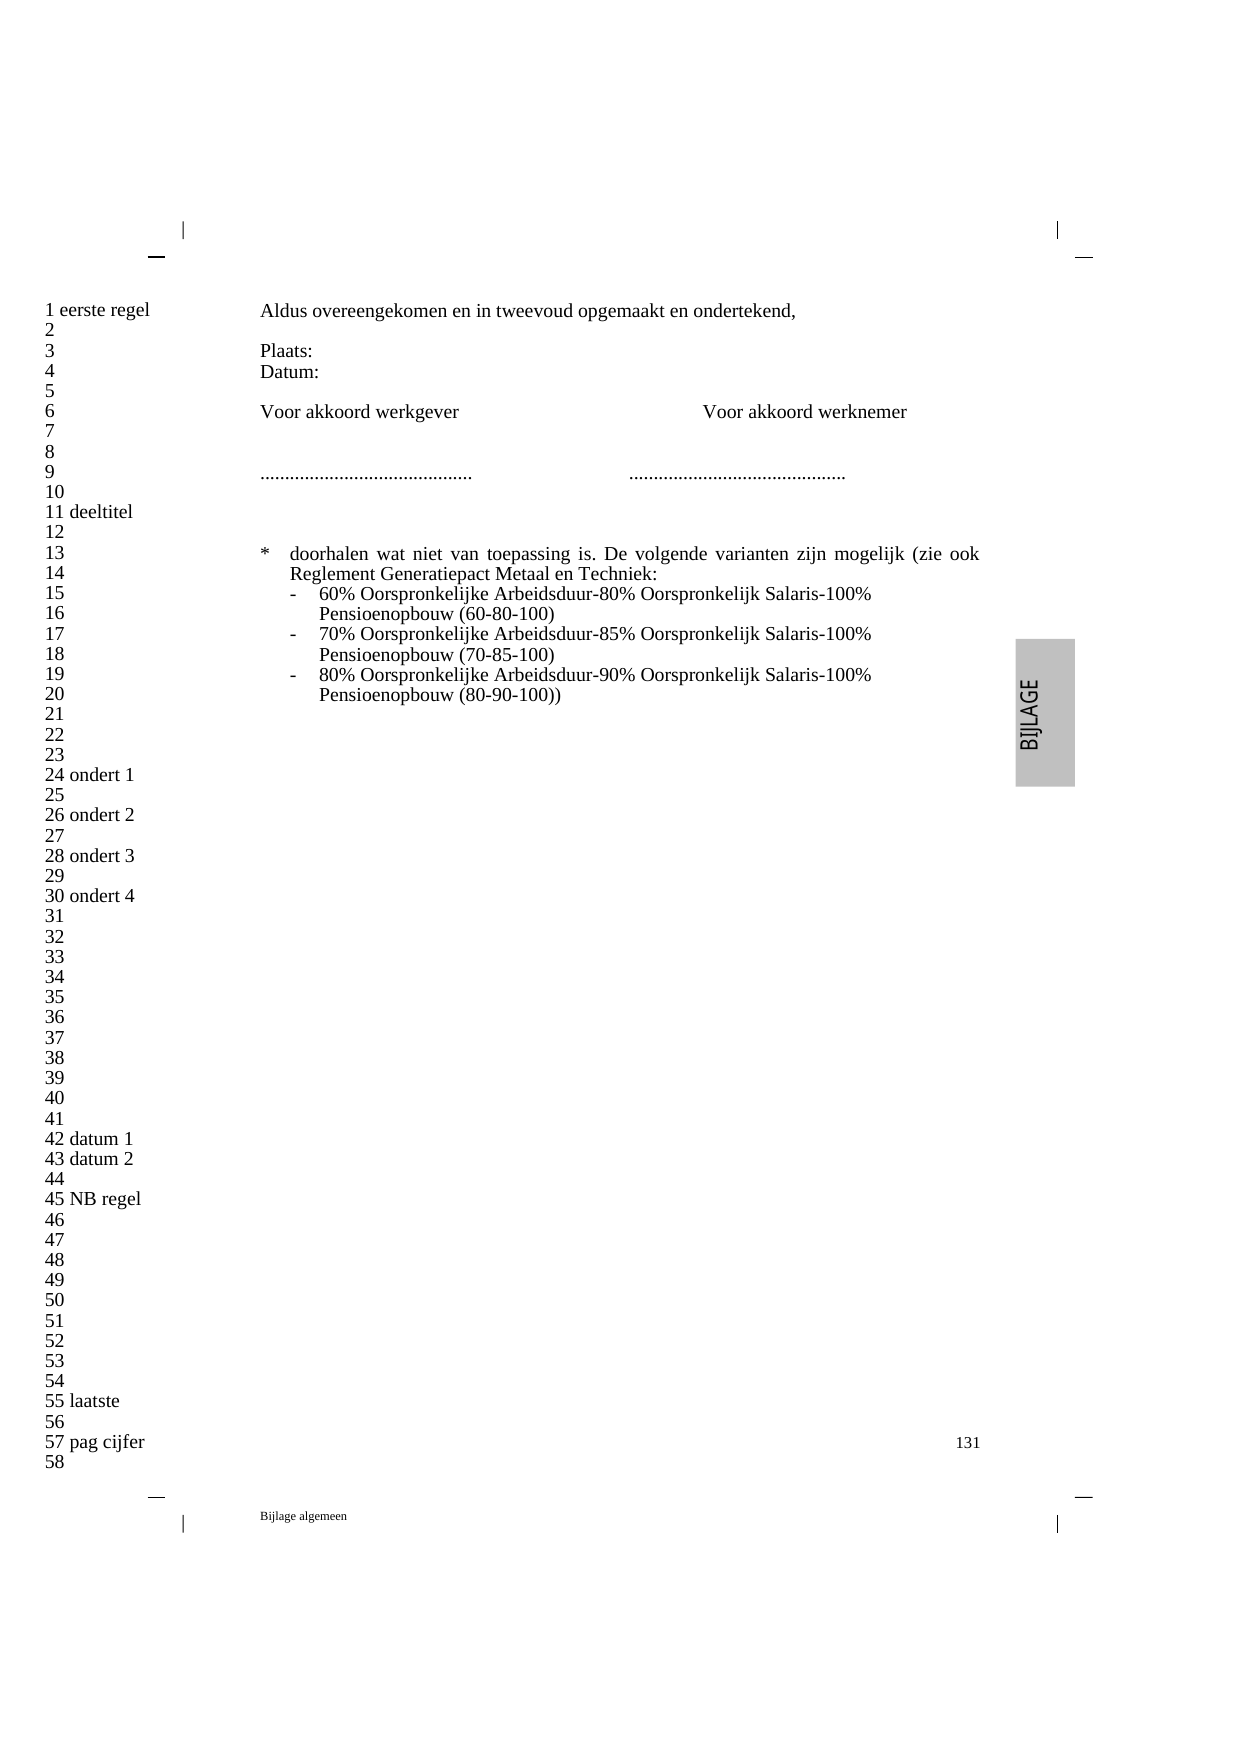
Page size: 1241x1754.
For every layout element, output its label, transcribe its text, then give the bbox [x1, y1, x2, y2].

text Aldus overeengekomen en in tweevoud opgemaakt en ondertekend, [260, 301, 980, 321]
list 80% Oorspronkelijke Arbeidsduur-90% Oorspronkelijk Salaris-100% Pensioenopbouw (80-90-100)) [289, 665, 980, 705]
text ........................................... ............................................ [260, 463, 980, 483]
text Datum: [260, 362, 980, 382]
text Voor akkoord werkgever Voor akkoord werknemer [260, 402, 980, 422]
list 60% Oorspronkelijke Arbeidsduur-80% Oorspronkelijk Salaris-100% Pensioenopbouw (60-80-100) [289, 584, 980, 624]
text * doorhalen wat niet van toepassing is. De volgende varianten zijn mogelijk (zie ook Reglement Generatiepact Metaal en Techniek: [260, 544, 980, 584]
list 70% Oorspronkelijke Arbeidsduur-85% Oorspronkelijk Salaris-100% Pensioenopbouw (70-85-100) [289, 624, 980, 665]
text Plaats: [260, 342, 980, 362]
